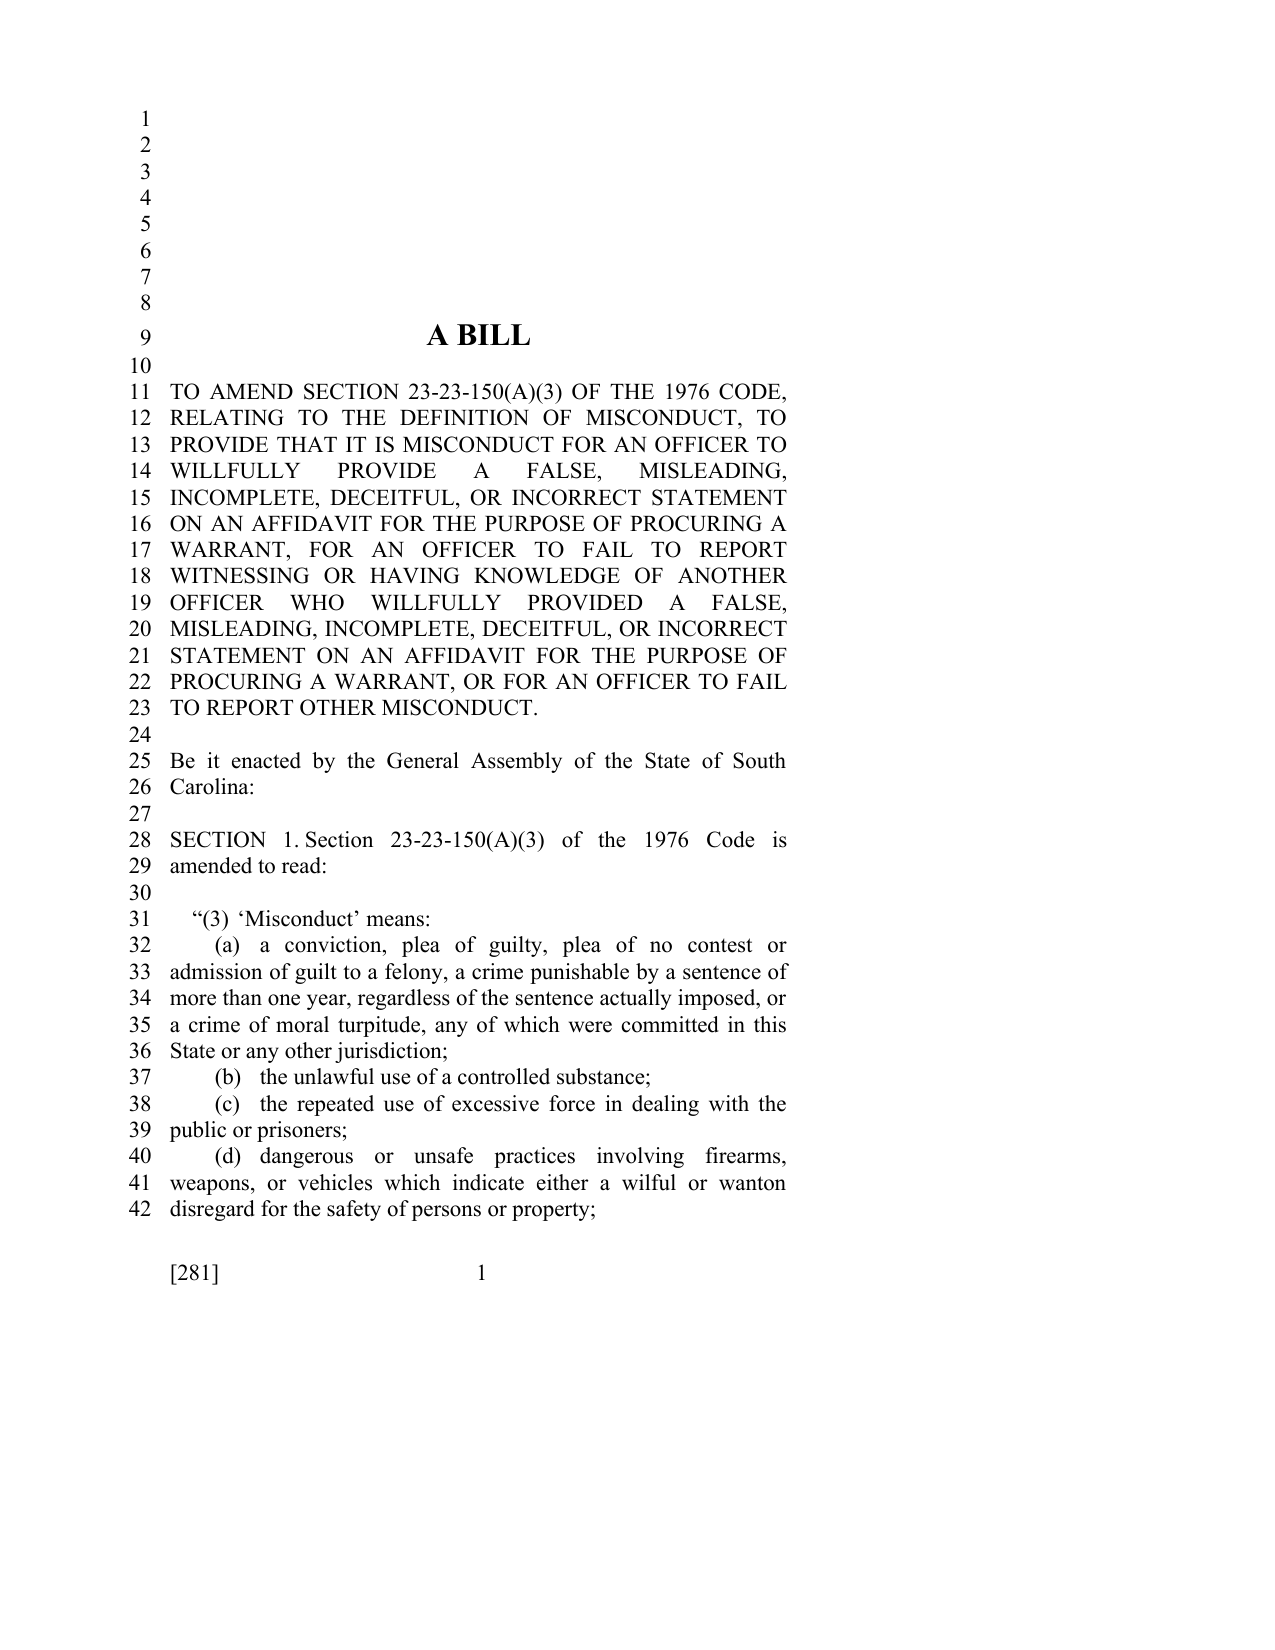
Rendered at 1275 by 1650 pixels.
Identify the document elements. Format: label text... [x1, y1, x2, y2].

text (b) the unlawful use of a controlled substance; [169, 1063, 787, 1090]
text TO AMEND SECTION 23-23-150(A)(3) OF THE 1976 CODE, RELATING TO THE DEFINITION OF MISCONDUCT, TO PROVIDE THAT IT IS MISCONDUCT FOR AN OFFICER TO WILLFULLY PROVIDE A FALSE, MISLEADING, INCOMPLETE, DECEITFUL, OR INCORRECT STATEMENT ON AN AFFIDAVIT FOR THE PURPOSE OF PROCURING A WARRANT, FOR AN OFFICER TO FAIL TO REPORT WITNESSING OR HAVING KNOWLEDGE OF ANOTHER OFFICER WHO WILLFULLY PROVIDED A FALSE, MISLEADING, INCOMPLETE, DECEITFUL, OR INCORRECT STATEMENT ON AN AFFIDAVIT FOR THE PURPOSE OF PROCURING A WARRANT, OR FOR AN OFFICER TO FAIL TO REPORT OTHER MISCONDUCT. [169, 378, 787, 721]
text (d) dangerous or unsafe practices involving firearms, weapons, or vehicles which indicate either a wilful or wanton disregard for the safety of persons or property; [169, 1142, 787, 1221]
text (c) the repeated use of excessive force in dealing with the public or prisoners; [169, 1090, 787, 1142]
text SECTION 1. Section 23-23-150(A)(3) of the 1976 Code is amended to read: [169, 826, 787, 879]
text Be it enacted by the General Assembly of the State of South Carolina: [169, 747, 787, 800]
text A BILL [169, 316, 787, 352]
text “(3) ‘Misconduct’ means: [169, 905, 787, 932]
text (a) a conviction, plea of guilty, plea of no contest or admission of guilt to a felony, a crime punishable by a sentence of more than one year, regardless of the sentence actually imposed, or a crime of moral turpitude, any of which were committed in this State or any other jurisdiction; [169, 932, 787, 1063]
